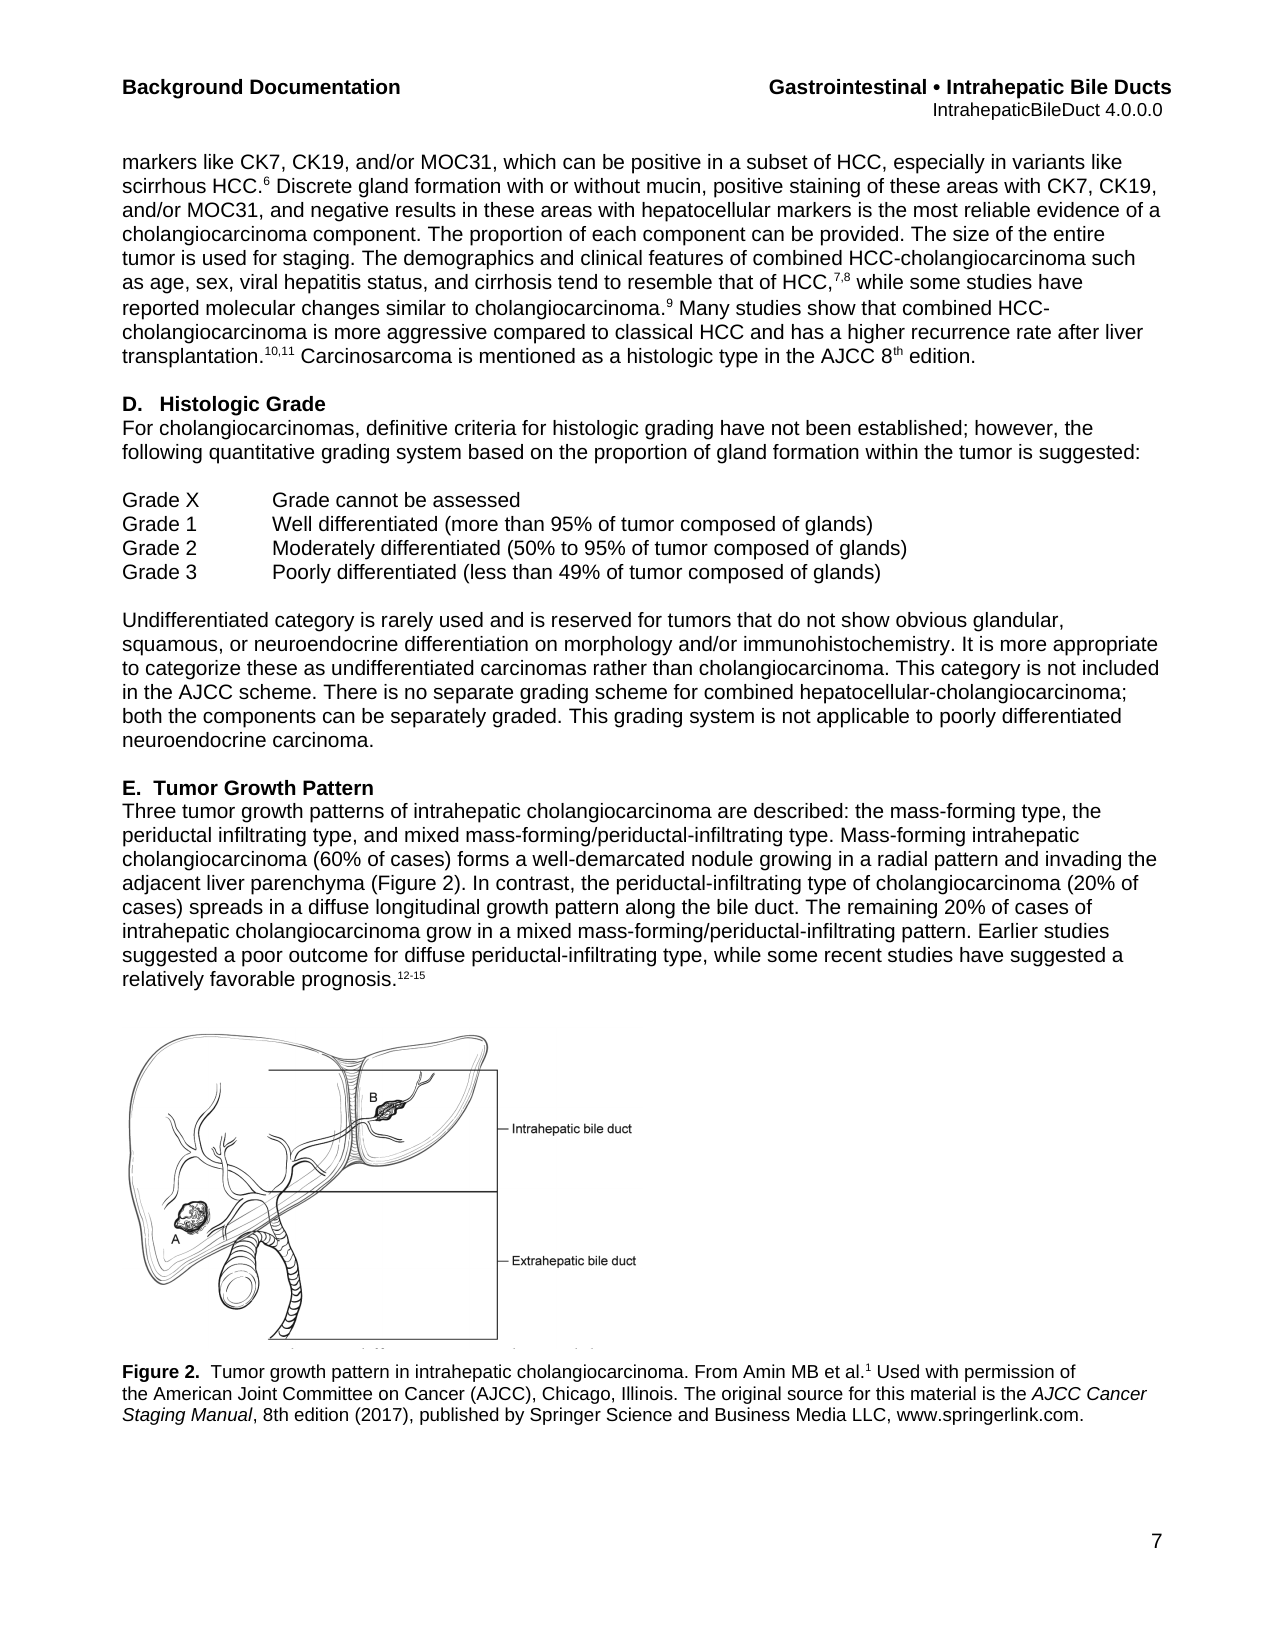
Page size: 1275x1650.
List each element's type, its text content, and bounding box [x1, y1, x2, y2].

subtitle D. Histologic Grade [122, 392, 1162, 416]
text Figure 2. Tumor growth pattern in intrahepatic cholangiocarcinoma. From Amin MB et al.1 Used with permission of the American Joint Committee on Cancer (AJCC), Chicago, Illinois. The original source for this material is the AJCC Cancer Staging Manual, 8th edition (2017), published by Springer Science and Business Media LLC, www.springerlink.com. [122, 1361, 1162, 1426]
picture [121, 1027, 643, 1349]
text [122, 150, 1162, 368]
text Grade 1 Well differentiated (more than 95% of tumor composed of glands) [122, 512, 1162, 536]
text Grade X Grade cannot be assessed [122, 488, 1162, 512]
text Grade 3 Poorly differentiated (less than 49% of tumor composed of glands) [122, 560, 1162, 584]
text E. Tumor Growth Pattern [122, 775, 1162, 799]
text Undifferentiated category is rarely used and is reserved for tumors that do not show obvious glandular, squamous, or neuroendocrine differentiation on morphology and/or immunohistochemistry. It is more appropriate to categorize these as undifferentiated carcinomas rather than cholangiocarcinoma. This category is not included in the AJCC scheme. There is no separate grading scheme for combined hepatocellular-cholangiocarcinoma; both the components can be separately graded. This grading system is not applicable to poorly differentiated neuroendocrine carcinoma. [122, 608, 1162, 751]
text Grade 2 Moderately differentiated (50% to 95% of tumor composed of glands) [122, 536, 1162, 560]
text Three tumor growth patterns of intrahepatic cholangiocarcinoma are described: the mass-forming type, the periductal infiltrating type, and mixed mass-forming/periductal-infiltrating type. Mass-forming intrahepatic cholangiocarcinoma (60% of cases) forms a well-demarcated nodule growing in a radial pattern and invading the adjacent liver parenchyma (Figure 2). In contrast, the periductal-infiltrating type of cholangiocarcinoma (20% of cases) spreads in a diffuse longitudinal growth pattern along the bile duct. The remaining 20% of cases of intrahepatic cholangiocarcinoma grow in a mixed mass-forming/periductal-infiltrating pattern. Earlier studies suggested a poor outcome for diffuse periductal-infiltrating type, while some recent studies have suggested a relatively favorable prognosis.12-15 [122, 799, 1162, 991]
text For cholangiocarcinomas, definitive criteria for histologic grading have not been established; however, the following quantitative grading system based on the proportion of gland formation within the tumor is suggested: [122, 416, 1162, 464]
